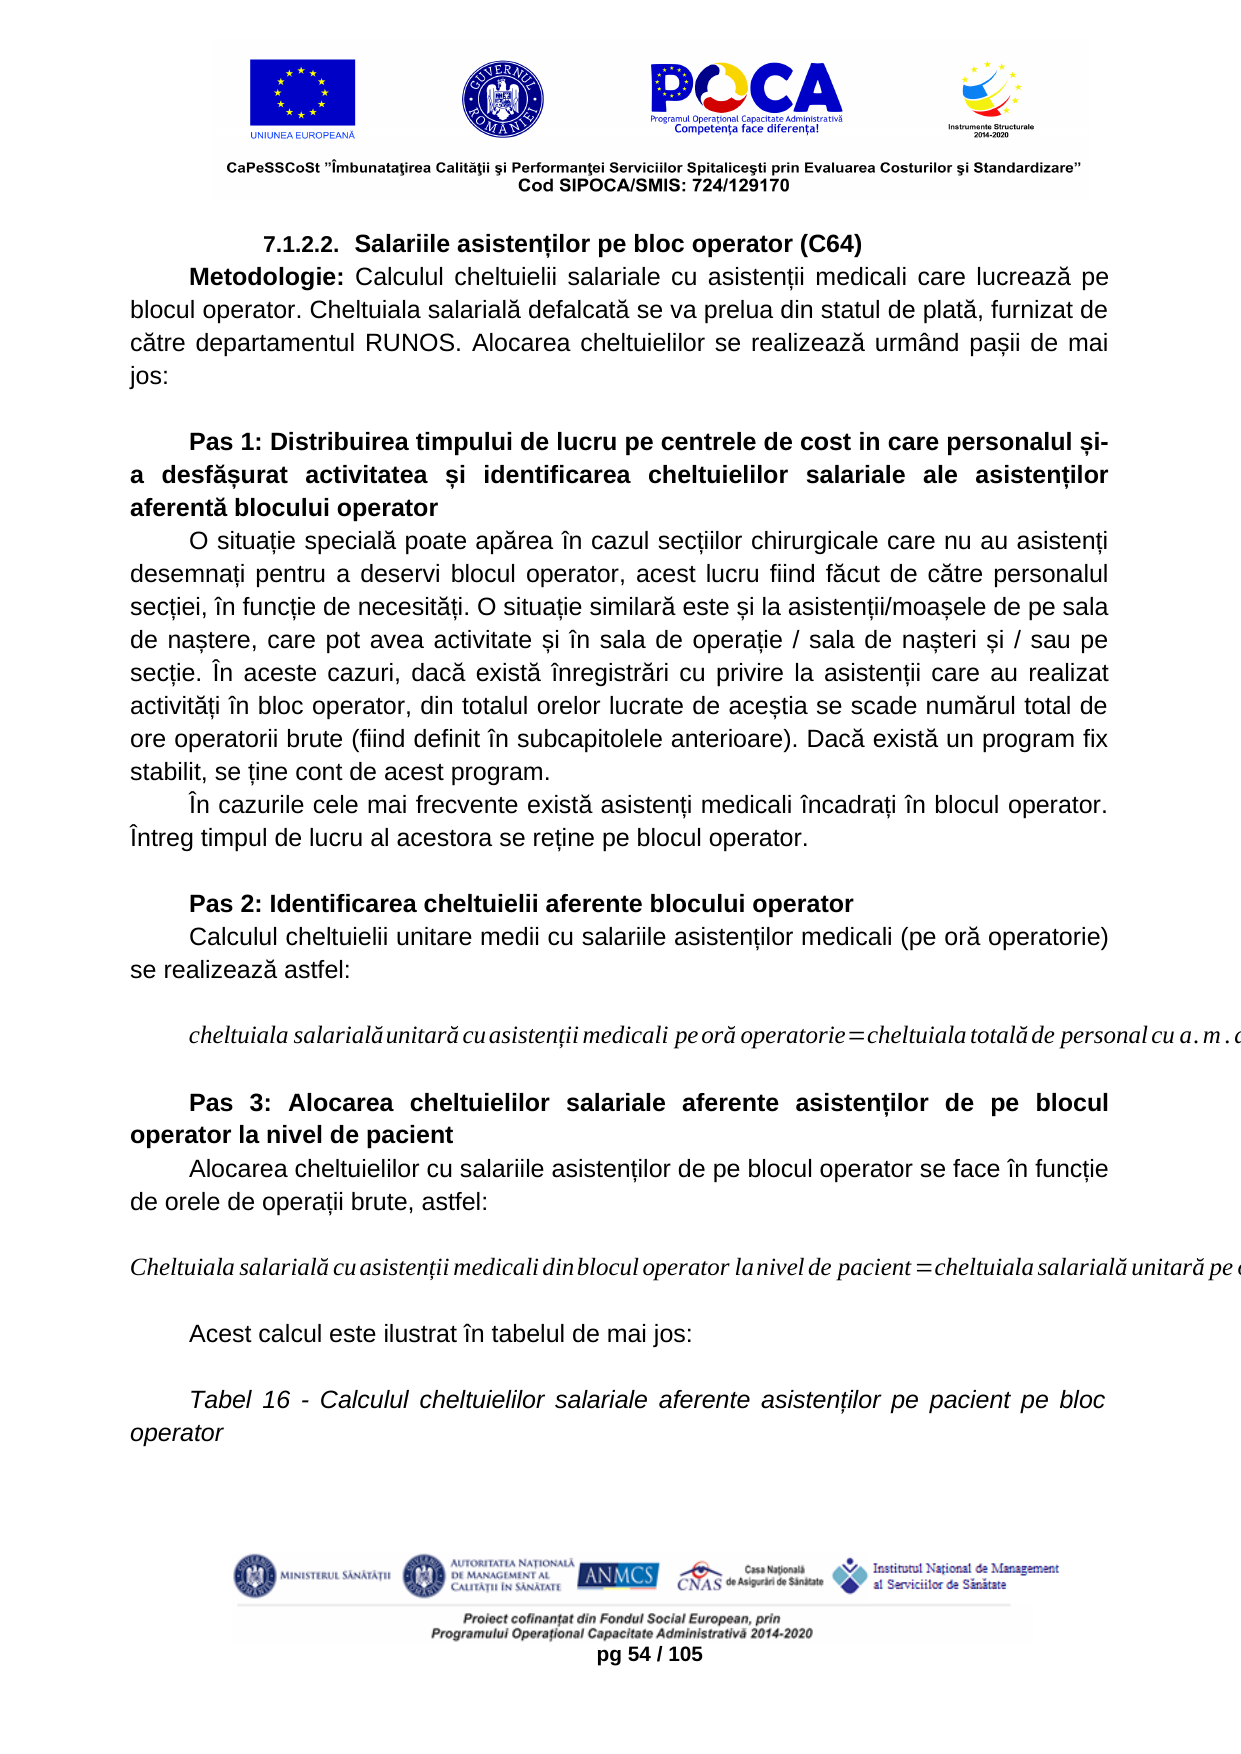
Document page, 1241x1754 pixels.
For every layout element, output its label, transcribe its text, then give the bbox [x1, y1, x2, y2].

picture [232, 1551, 1067, 1643]
text În cazurile cele mai frecvente există asistenți medicali încadrați în blocul operator. Întreg timpul de lucru al acestora se reține pe blocul operator. [130, 790, 1110, 852]
text O situație specială poate apărea în cazul secțiilor chirurgicale care nu au asistenți desemnați pentru a deservi blocul operator, acest lucru fiind făcut de către personalul secției, în funcție de necesități. O situație similară este și la asistenții/moașele de pe sala de naștere, care pot avea activitate și în sala de operație / sala de nașteri și / sau pe secție. În aceste cazuri, dacă există înregistrări cu privire la asistenții care au realizat activități în bloc operator, din totalul orelor lucrate de aceștia se scade numărul total de ore operatorii brute (fiind definit în subcapitolele anterioare). Dacă există un program fix stabilit, se ține cont de acest program. [130, 526, 1110, 786]
text Alocarea cheltuielilor cu salariile asistenților de pe blocul operator se face în funcție de orele de operații brute, astfel: [130, 1153, 1110, 1215]
subtitle Salariile asistenților pe bloc operator (C64) [263, 229, 1110, 258]
text Calculul cheltuielii unitare medii cu salariile asistenților medicali (pe oră operatorie) se realizează astfel: [130, 922, 1110, 984]
text Pas 2: Identificarea cheltuielii aferente blocului operator [130, 889, 1110, 918]
text Metodologie: Calculul cheltuielii salariale cu asistenții medicali care lucrează pe blocul operator. Cheltuiala salarială defalcată se va prelua din statul de plată, furnizat de către departamentul RUNOS. Alocarea cheltuielilor se realizează urmând pașii de mai jos: [130, 262, 1110, 390]
text Acest calcul este ilustrat în tabelul de mai jos: [130, 1319, 1110, 1347]
text Pas 3: Alocarea cheltuielilor salariale aferente asistenților de pe blocul operator la nivel de pacient [130, 1087, 1110, 1149]
picture [210, 37, 1089, 201]
text Tabel 16 - Calculul cheltuielilor salariale aferente asistenților pe pacient pe bloc operator [130, 1385, 1110, 1446]
text Pas 1: Distribuirea timpului de lucru pe centrele de cost in care personalul și-a desfășurat activitatea și identificarea cheltuielilor salariale ale asistenților aferentă blocului operator [130, 427, 1110, 522]
